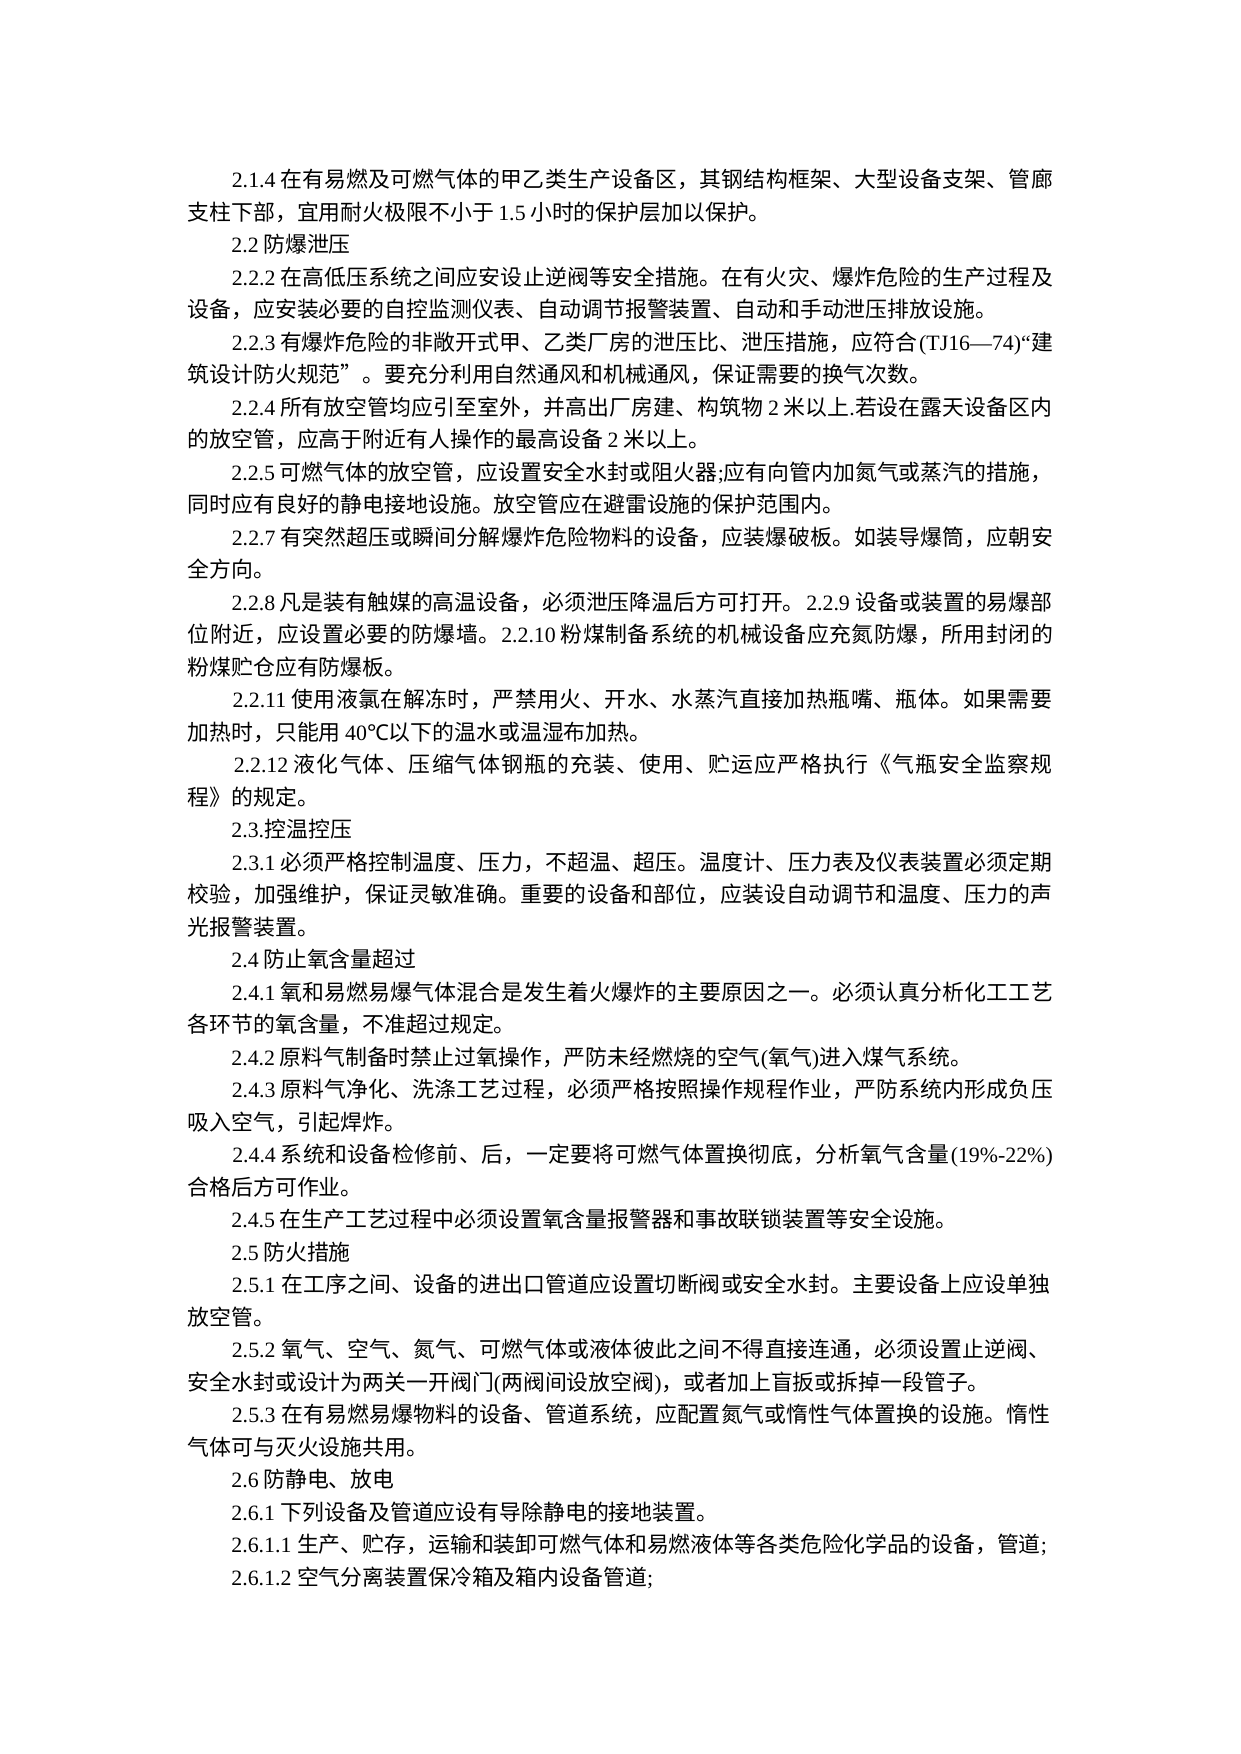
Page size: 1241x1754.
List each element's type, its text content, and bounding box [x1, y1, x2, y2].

text 2.5.3 在有易燃易爆物料的设备、管道系统，应配置氮气或惰性气体置换的设施。惰性气体可与灭火设施共用。 [187, 1397, 1053, 1462]
text 2.6.1.2 空气分离装置保冷箱及箱内设备管道; [187, 1559, 1053, 1592]
text 2.2.5可燃气体的放空管，应设置安全水封或阻火器;应有向管内加氮气或蒸汽的措施，同时应有良好的静电接地设施。放空管应在避雷设施的保护范围内。 [187, 454, 1053, 519]
text 2.2防爆泄压 [187, 227, 1053, 259]
text 2.3.1必须严格控制温度、压力，不超温、超压。温度计、压力表及仪表装置必须定期校验，加强维护，保证灵敏准确。重要的设备和部位，应装设自动调节和温度、压力的声光报警装置。 [187, 844, 1053, 942]
text 2.4.2原料气制备时禁止过氧操作，严防未经燃烧的空气(氧气)进入煤气系统。 [187, 1039, 1053, 1072]
text 2.4.1氧和易燃易爆气体混合是发生着火爆炸的主要原因之一。必须认真分析化工工艺各环节的氧含量，不准超过规定。 [187, 974, 1053, 1039]
text 2.3.控温控压 [187, 812, 1053, 844]
text 2.5防火措施 [187, 1234, 1053, 1267]
text 2.1.4在有易燃及可燃气体的甲乙类生产设备区，其钢结构框架、大型设备支架、管廊支柱下部，宜用耐火极限不小于1.5小时的保护层加以保护。 [187, 162, 1053, 227]
text 2.2.8凡是装有触媒的高温设备，必须泄压降温后方可打开。2.2.9 设备或装置的易爆部位附近，应设置必要的防爆墙。2.2.10粉煤制备系统的机械设备应充氮防爆，所用封闭的粉煤贮仓应有防爆板。 [187, 584, 1053, 682]
text 2.6.1 下列设备及管道应设有导除静电的接地装置。 [187, 1494, 1053, 1527]
text 2.5.2 氧气、空气、氮气、可燃气体或液体彼此之间不得直接连通，必须设置止逆阀、安全水封或设计为两关一开阀门(两阀间设放空阀)，或者加上盲扳或拆掉一段管子。 [187, 1332, 1053, 1397]
text 2.2.7有突然超压或瞬间分解爆炸危险物料的设备，应装爆破板。如装导爆筒，应朝安全方向。 [187, 519, 1053, 584]
text 2.4.5在生产工艺过程中必须设置氧含量报警器和事故联锁装置等安全设施。 [187, 1202, 1053, 1234]
text 2.2.11使用液氯在解冻时，严禁用火、开水、水蒸汽直接加热瓶嘴、瓶体。如果需要加热时，只能用40℃以下的温水或温湿布加热。 [187, 682, 1053, 747]
text 2.4.4系统和设备检修前、后，一定要将可燃气体置换彻底，分析氧气含量(19%-22%)合格后方可作业。 [187, 1137, 1053, 1202]
text 2.2.12液化气体、压缩气体钢瓶的充装、使用、贮运应严格执行《气瓶安全监察规程》的规定。 [187, 747, 1053, 812]
text 2.5.1 在工序之间、设备的进出口管道应设置切断阀或安全水封。主要设备上应设单独放空管。 [187, 1267, 1053, 1332]
text 2.6.1.1 生产、贮存，运输和装卸可燃气体和易燃液体等各类危险化学品的设备，管道; [187, 1527, 1053, 1559]
text 2.2.3有爆炸危险的非敞开式甲、乙类厂房的泄压比、泄压措施，应符合(TJ16—74)“建筑设计防火规范”。要充分利用自然通风和机械通风，保证需要的换气次数。 [187, 324, 1053, 389]
text 2.4防止氧含量超过 [187, 942, 1053, 974]
text 2.2.2在高低压系统之间应安设止逆阀等安全措施。在有火灾、爆炸危险的生产过程及设备，应安装必要的自控监测仪表、自动调节报警装置、自动和手动泄压排放设施。 [187, 259, 1053, 324]
text 2.2.4所有放空管均应引至室外，并高出厂房建、构筑物2米以上.若设在露天设备区内的放空管，应高于附近有人操作的最高设备2米以上。 [187, 389, 1053, 454]
text 2.4.3原料气净化、洗涤工艺过程，必须严格按照操作规程作业，严防系统内形成负压吸入空气，引起焊炸。 [187, 1072, 1053, 1137]
text 2.6防静电、放电 [187, 1462, 1053, 1494]
